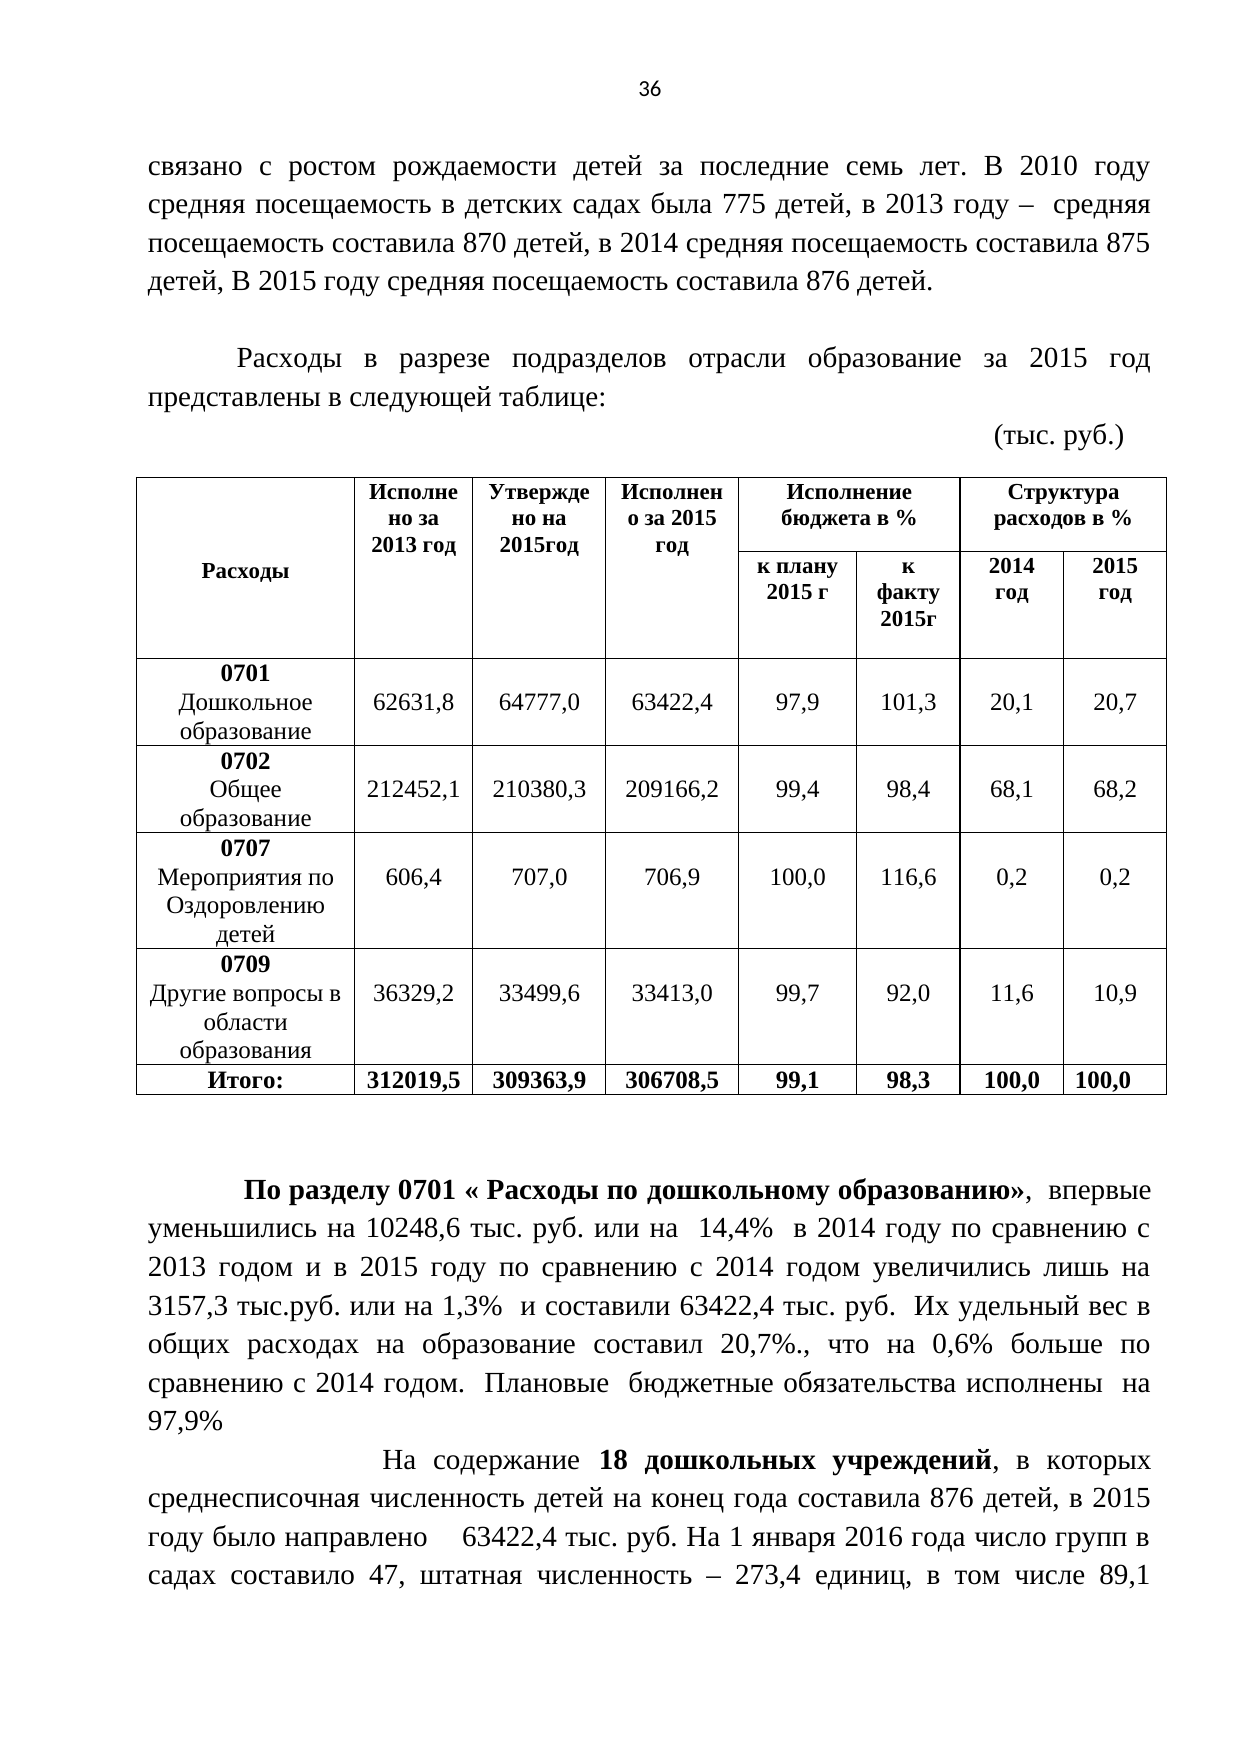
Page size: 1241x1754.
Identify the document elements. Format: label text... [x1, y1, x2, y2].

table_header Исполнено за 2015 год [606, 478, 738, 657]
table_cell 306708,5 [606, 1065, 738, 1094]
table_cell к плану 2015 г [739, 552, 856, 657]
table_cell 0709 Другие вопросы в области образования [137, 949, 354, 1064]
table_cell 0707 Мероприятия по Оздоровлению детей [137, 833, 354, 948]
table_cell 100,0 [739, 833, 856, 948]
table_cell 20,7 [1064, 659, 1166, 745]
table_header Утверждено на 2015год [473, 478, 605, 657]
text (тыс. руб.) [148, 417, 1152, 451]
table_cell 210380,3 [473, 746, 605, 832]
table_cell 36329,2 [355, 949, 472, 1064]
table_header Расходы [137, 478, 354, 657]
table_cell 68,2 [1064, 746, 1166, 832]
table_header Исполнение бюджета в % [739, 478, 959, 551]
table_cell 0701 Дошкольное образование [137, 659, 354, 745]
table_cell 100,0 [1064, 1065, 1166, 1094]
table_cell 0,2 [1064, 833, 1166, 948]
table_cell 99,7 [739, 949, 856, 1064]
table_cell 98,4 [857, 746, 959, 832]
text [148, 148, 1152, 297]
table_cell 0702 Общее образование [137, 746, 354, 832]
table_cell к факту 2015г [857, 552, 959, 657]
text Расходы в разрезе подразделов отрасли образование за 2015 год представлены в следующей таблице: [148, 340, 1152, 412]
table_cell 116,6 [857, 833, 959, 948]
table_cell 209166,2 [606, 746, 738, 832]
table_cell 68,1 [961, 746, 1063, 832]
table_cell 100,0 [961, 1065, 1063, 1094]
table_cell 20,1 [961, 659, 1063, 745]
table_header Структура расходов в % [961, 478, 1166, 551]
table_cell 33413,0 [606, 949, 738, 1064]
table_cell 92,0 [857, 949, 959, 1064]
table_cell 309363,9 [473, 1065, 605, 1094]
table_cell 2015 год [1064, 552, 1166, 657]
table_cell 98,3 [857, 1065, 959, 1094]
table_cell 101,3 [857, 659, 959, 745]
table_cell 63422,4 [606, 659, 738, 745]
table_cell 99,1 [739, 1065, 856, 1094]
table_cell 97,9 [739, 659, 856, 745]
table_cell 99,4 [739, 746, 856, 832]
table_cell 312019,5 [355, 1065, 472, 1094]
table_cell 64777,0 [473, 659, 605, 745]
table_cell 0,2 [961, 833, 1063, 948]
table_cell 707,0 [473, 833, 605, 948]
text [148, 1442, 1152, 1591]
table_cell 10,9 [1064, 949, 1166, 1064]
table_cell 706,9 [606, 833, 738, 948]
table_cell Итого: [137, 1065, 354, 1094]
table_cell 62631,8 [355, 659, 472, 745]
table_cell 33499,6 [473, 949, 605, 1064]
text По разделу 0701 « Расходы по дошкольному образованию», впервые уменьшились на 10248,6 тыс. руб. или на 14,4% в 2014 году по сравнению с 2013 годом и в 2015 году по сравнению с 2014 годом увеличились лишь на 3157,3 тыс.руб. или на 1,3% и составили 63422,4 тыс. руб. Их удельный вес в общих расходах на образование составил 20,7%., что на 0,6% больше по сравнению с 2014 годом. Плановые бюджетные обязательства исполнены на 97,9% [148, 1172, 1152, 1437]
table_cell 212452,1 [355, 746, 472, 832]
table_cell 11,6 [961, 949, 1063, 1064]
table_cell 2014 год [961, 552, 1063, 657]
table_header Исполнено за 2013 год [355, 478, 472, 657]
table_cell 606,4 [355, 833, 472, 948]
